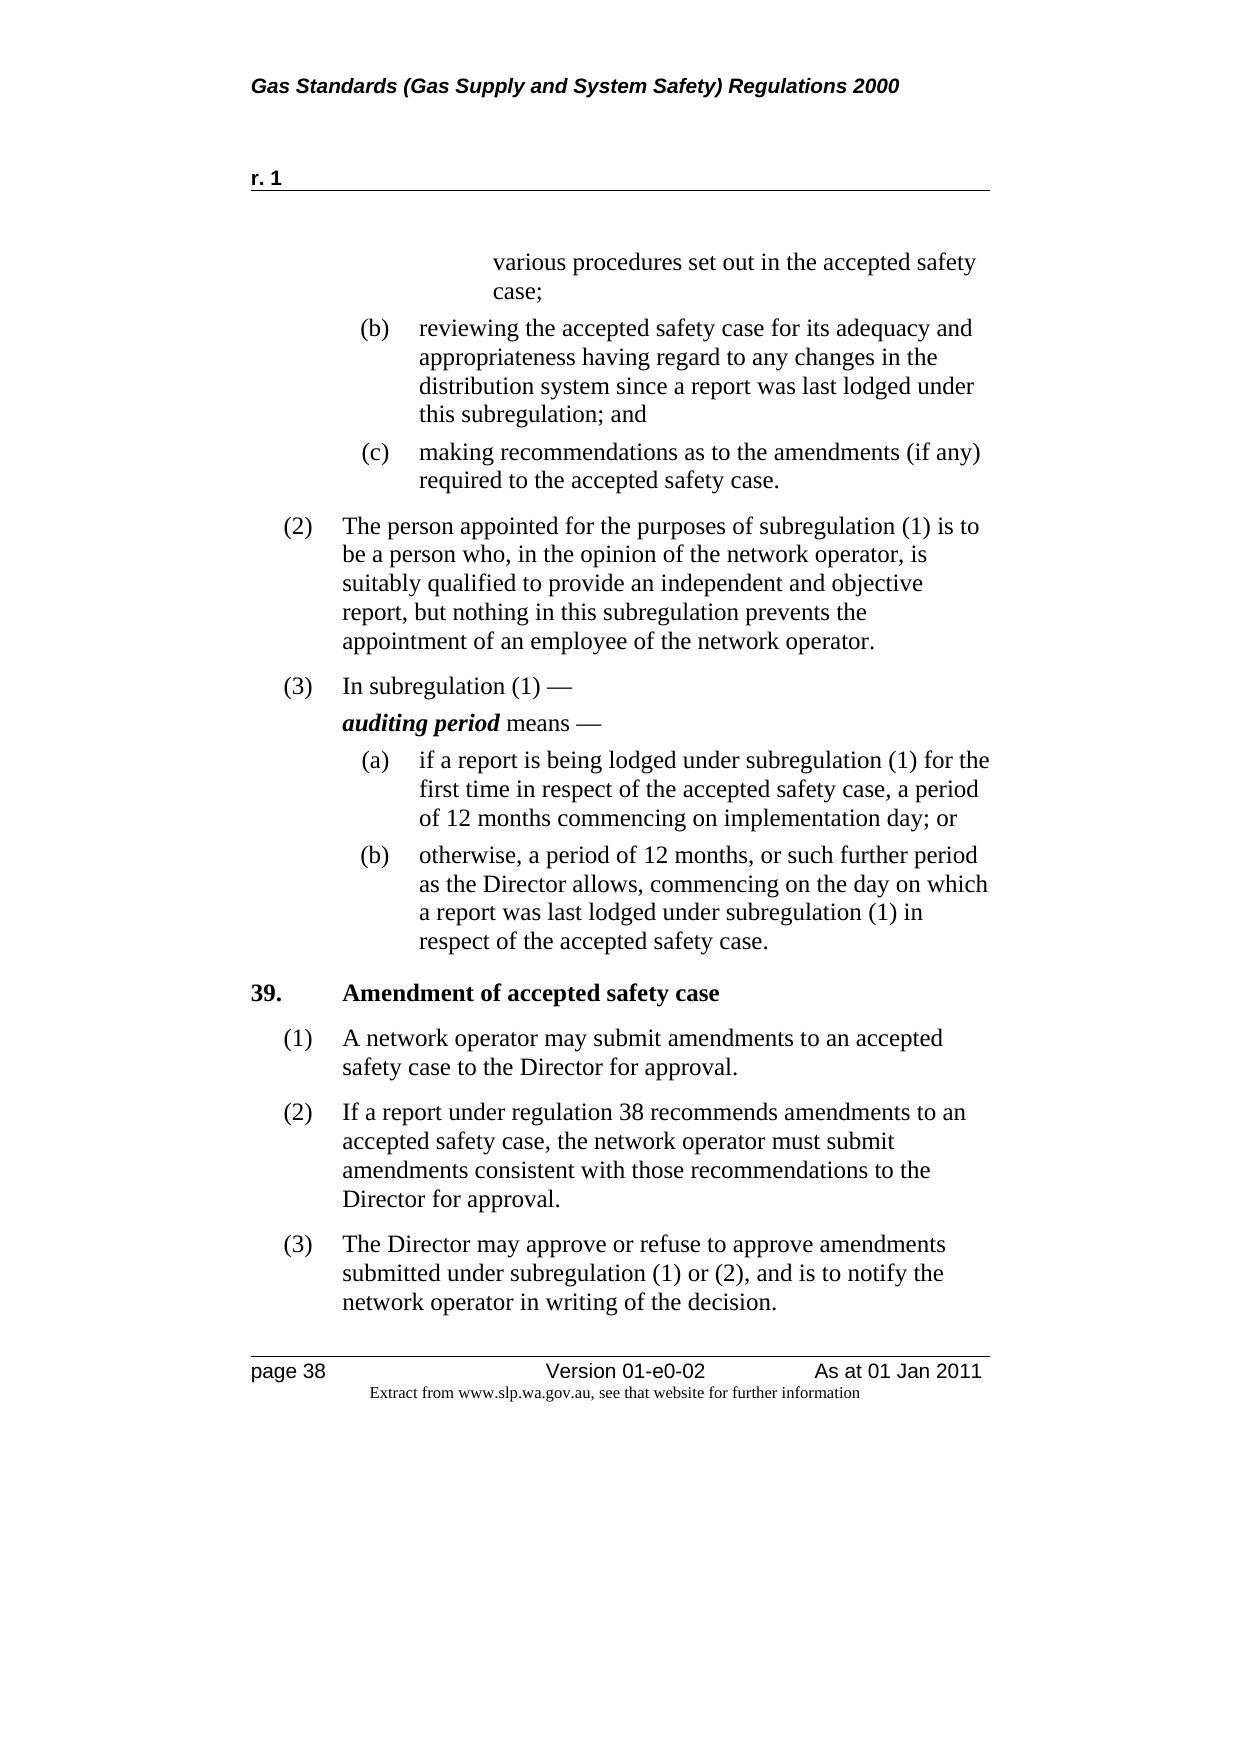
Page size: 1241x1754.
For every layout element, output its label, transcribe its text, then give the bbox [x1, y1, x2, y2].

text (b) reviewing the accepted safety case for its adequacy and appropriateness having regard to any changes in the distribution system since a report was last lodged under this subregulation; and [251, 313, 990, 428]
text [251, 247, 990, 305]
text (b) otherwise, a period of 12 months, or such further period as the Director allows, commencing on the day on which a report was last lodged under subregulation (1) in respect of the accepted safety case. [251, 840, 990, 955]
subtitle 39. Amendment of accepted safety case [251, 978, 990, 1007]
text (1) A network operator may submit amendments to an accepted safety case to the Director for approval. [251, 1023, 990, 1081]
text (2) If a report under regulation 38 recommends amendments to an accepted safety case, the network operator must submit amendments consistent with those recommendations to the Director for approval. [251, 1097, 990, 1212]
text (3) The Director may approve or refuse to approve amendments submitted under subregulation (1) or (2), and is to notify the network operator in writing of the decision. [251, 1229, 990, 1315]
text (a) if a report is being lodged under subregulation (1) for the first time in respect of the accepted safety case, a period of 12 months commencing on implementation day; or [251, 745, 990, 832]
text auditing period means — [251, 708, 990, 737]
text (2) The person appointed for the purposes of subregulation (1) is to be a person who, in the opinion of the network operator, is suitably qualified to provide an independent and objective report, but nothing in this subregulation prevents the appointment of an employee of the network operator. [251, 511, 990, 654]
text (3) In subregulation (1) — [251, 671, 990, 700]
text (c) making recommendations as to the amendments (if any) required to the accepted safety case. [251, 437, 990, 494]
